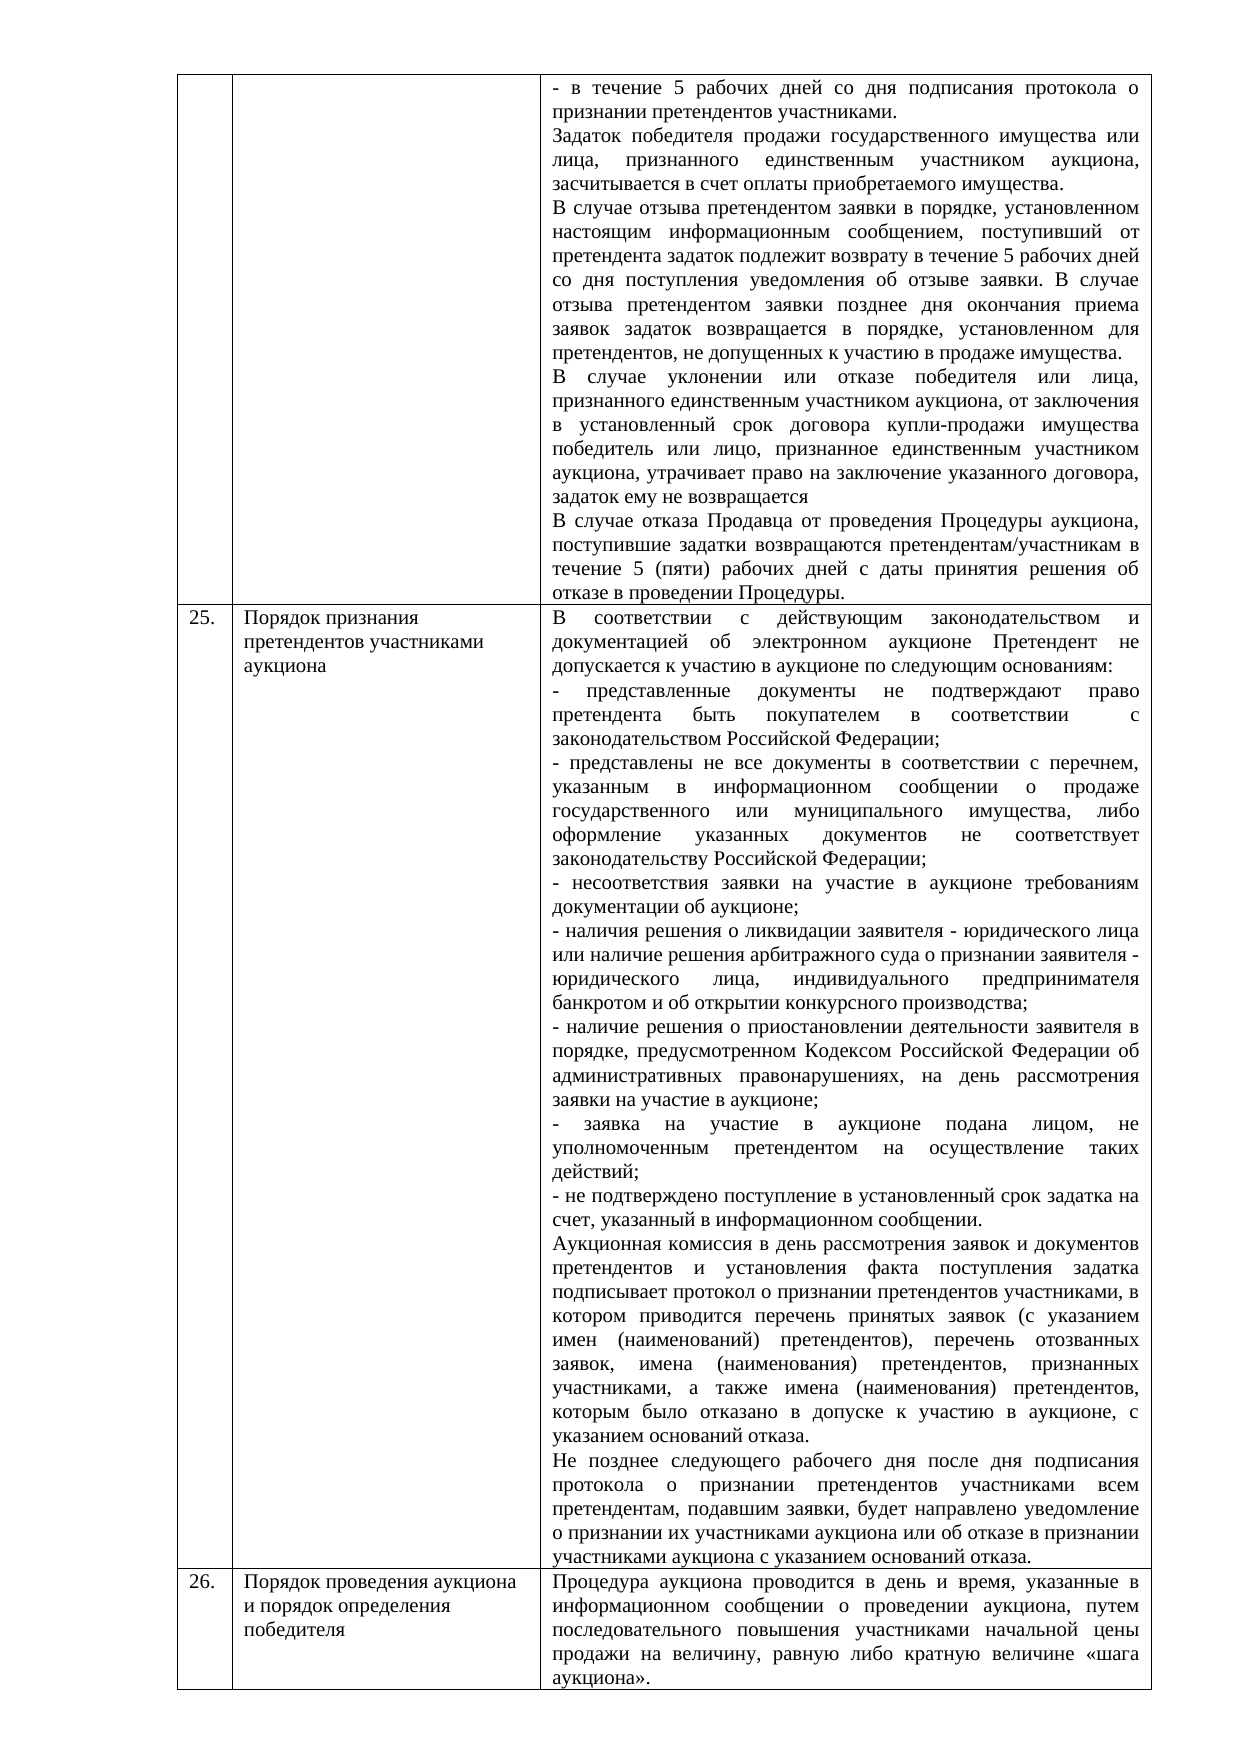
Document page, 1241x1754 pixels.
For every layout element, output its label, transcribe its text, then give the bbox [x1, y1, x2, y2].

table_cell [233, 1569, 540, 1689]
table_cell [178, 605, 232, 1568]
table_cell [178, 1569, 232, 1689]
table_cell Порядок признания претендентов участниками аукциона [233, 605, 540, 1568]
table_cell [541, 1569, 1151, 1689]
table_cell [233, 75, 540, 604]
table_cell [541, 75, 1151, 604]
table_cell [178, 75, 232, 604]
table_cell В соответствии с действующим законодательством и документацией об электронном аукционе Претендент не допускается к участию в аукционе по следующим основаниям: - представленные документы не подтверждают право претендента быть покупателем в соответствии с законодательством Российской Федерации; - представлены не все документы в соответствии с перечнем, указанным в информационном сообщении о продаже государственного или муниципального имущества, либо оформление указанных документов не соответствует законодательству Российской Федерации; - несоответствия заявки на участие в аукционе требованиям документации об аукционе; - наличия решения о ликвидации заявителя - юридического лица или наличие решения арбитражного суда о признании заявителя - юридического лица, индивидуального предпринимателя банкротом и об открытии конкурсного производства; - наличие решения о приостановлении деятельности заявителя в порядке, предусмотренном Кодексом Российской Федерации об административных правонарушениях, на день рассмотрения заявки на участие в аукционе; - заявка на участие в аукционе подана лицом, не уполномоченным претендентом на осуществление таких действий; - не подтверждено поступление в установленный срок задатка на счет, указанный в информационном сообщении. Аукционная комиссия в день рассмотрения заявок и документов претендентов и установления факта поступления задатка подписывает протокол о признании претендентов участниками, в котором приводится перечень принятых заявок (с указанием имен (наименований) претендентов), перечень отозванных заявок, имена (наименования) претендентов, признанных участниками, а также имена (наименования) претендентов, которым было отказано в допуске к участию в аукционе, с указанием оснований отказа. Не позднее следующего рабочего дня после дня подписания протокола о признании претендентов участниками всем претендентам, подавшим заявки, будет направлено уведомление о признании их участниками аукциона или об отказе в признании участниками аукциона с указанием оснований отказа. [541, 605, 1151, 1568]
